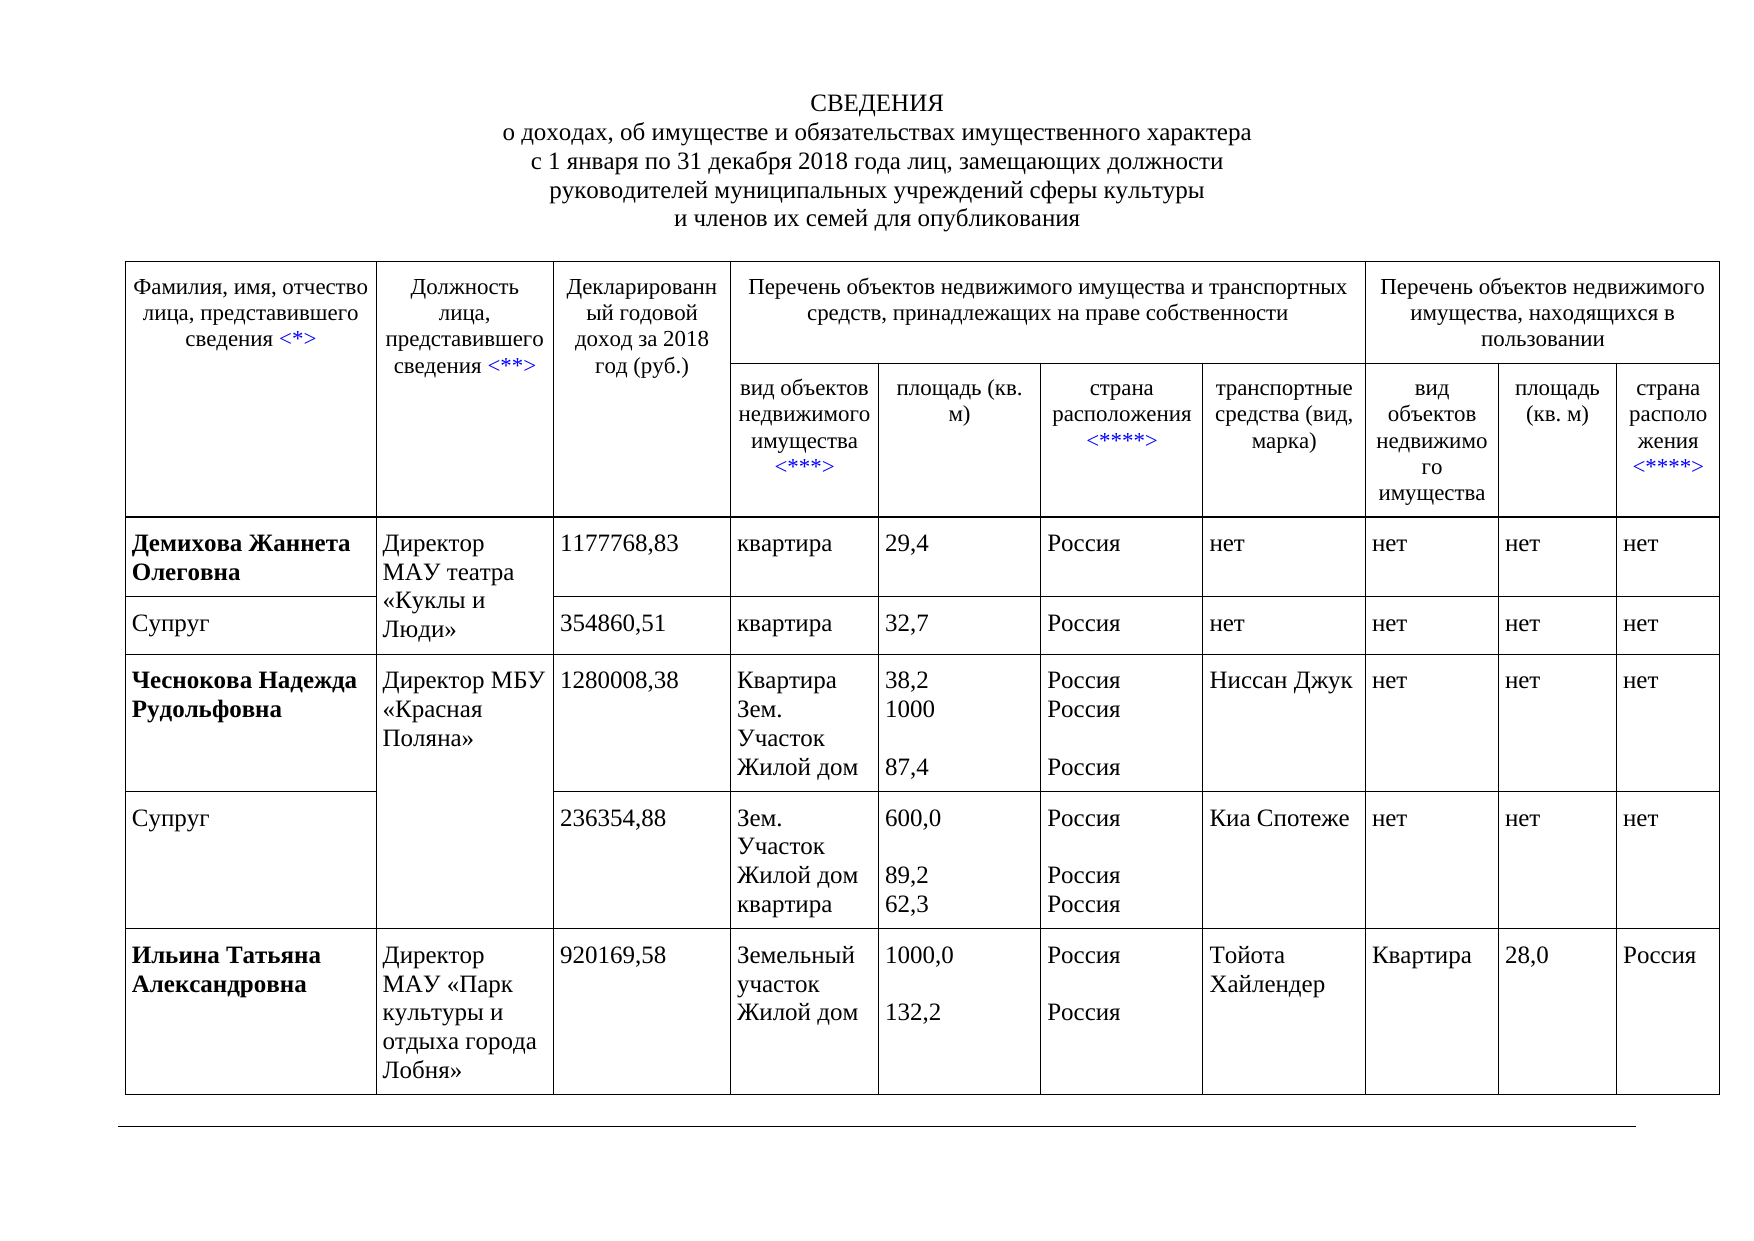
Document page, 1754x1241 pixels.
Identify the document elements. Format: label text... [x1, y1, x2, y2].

table_cell Россия [1617, 929, 1719, 1094]
table_cell 38,2 1000 87,4 [879, 655, 1040, 791]
table_cell квартира [731, 597, 878, 654]
table_cell нет [1499, 518, 1616, 596]
table_cell нет [1203, 518, 1365, 596]
table_cell 236354,88 [554, 792, 730, 928]
table_cell нет [1366, 597, 1498, 654]
table_cell Россия Россия [1041, 929, 1202, 1094]
table_cell Земельный участок Жилой дом [731, 929, 878, 1094]
table_cell площадь (кв. м) [879, 364, 1040, 516]
table_cell квартира [731, 518, 878, 596]
table_cell нет [1617, 518, 1719, 596]
table_cell страна расположения <****> [1617, 364, 1719, 516]
table_cell Тойота Хайлендер [1203, 929, 1365, 1094]
table_cell Россия Россия Россия [1041, 792, 1202, 928]
table_cell 920169,58 [554, 929, 730, 1094]
table_cell Директор МАУ «Парк культуры и отдыха города Лобня» [377, 929, 553, 1094]
table_header Перечень объектов недвижимого имущества, находящихся в пользовании [1366, 262, 1719, 362]
table_cell нет [1617, 792, 1719, 928]
table_cell нет [1499, 597, 1616, 654]
table_cell площадь (кв. м) [1499, 364, 1616, 516]
table_cell Чеснокова Надежда Рудольфовна [126, 655, 376, 791]
table_cell нет [1499, 792, 1616, 928]
table_cell Зем. Участок Жилой дом квартира [731, 792, 878, 928]
table_header Перечень объектов недвижимого имущества и транспортных средств, принадлежащих на праве собственности [731, 262, 1365, 362]
text и членов их семей для опубликования [118, 203, 1636, 232]
text руководителей муниципальных учреждений сферы культуры [118, 175, 1636, 203]
table_cell Россия Россия Россия [1041, 655, 1202, 791]
table_cell нет [1366, 792, 1498, 928]
table_cell вид объектов недвижимого имущества <***> [731, 364, 878, 516]
table_cell Супруг [126, 792, 376, 928]
table_cell нет [1617, 597, 1719, 654]
table_cell вид объектов недвижимого имущества [1366, 364, 1498, 516]
text о доходах, об имуществе и обязательствах имущественного характера [118, 117, 1636, 146]
table_cell нет [1617, 655, 1719, 791]
table_cell Россия [1041, 597, 1202, 654]
table_cell 1000,0 132,2 [879, 929, 1040, 1094]
table_cell нет [1203, 597, 1365, 654]
text СВЕДЕНИЯ [118, 88, 1636, 117]
table_cell Демихова Жаннета Олеговна [126, 518, 376, 596]
table_cell Супруг [126, 597, 376, 654]
table_cell Россия [1041, 518, 1202, 596]
table_cell нет [1499, 655, 1616, 791]
table_cell нет [1366, 518, 1498, 596]
table_cell Квартира Зем. Участок Жилой дом [731, 655, 878, 791]
table_cell нет [1366, 655, 1498, 791]
table_cell Директор МБУ «Красная Поляна» [377, 655, 553, 928]
table_header Должность лица, представившего сведения <**> [377, 262, 553, 516]
table_cell 28,0 [1499, 929, 1616, 1094]
table_cell Квартира [1366, 929, 1498, 1094]
table_cell транспортные средства (вид, марка) [1203, 364, 1365, 516]
table_cell Директор МАУ театра «Куклы и Люди» [377, 518, 553, 654]
table_cell 29,4 [879, 518, 1040, 596]
table_cell 1177768,83 [554, 518, 730, 596]
table_cell Киа Спотеже [1203, 792, 1365, 928]
table_cell страна расположения <****> [1041, 364, 1202, 516]
table_cell Ильина Татьяна Александровна [126, 929, 376, 1094]
table_cell 1280008,38 [554, 655, 730, 791]
table_cell 600,0 89,2 62,3 [879, 792, 1040, 928]
table_header Фамилия, имя, отчество лица, представившего сведения <*> [126, 262, 376, 516]
text с 1 января по 31 декабря 2018 года лиц, замещающих должности [118, 146, 1636, 175]
table_cell 32,7 [879, 597, 1040, 654]
table_cell 354860,51 [554, 597, 730, 654]
table_header Декларированный годовой доход за 2018 год (руб.) [554, 262, 730, 516]
table_cell Ниссан Джук [1203, 655, 1365, 791]
